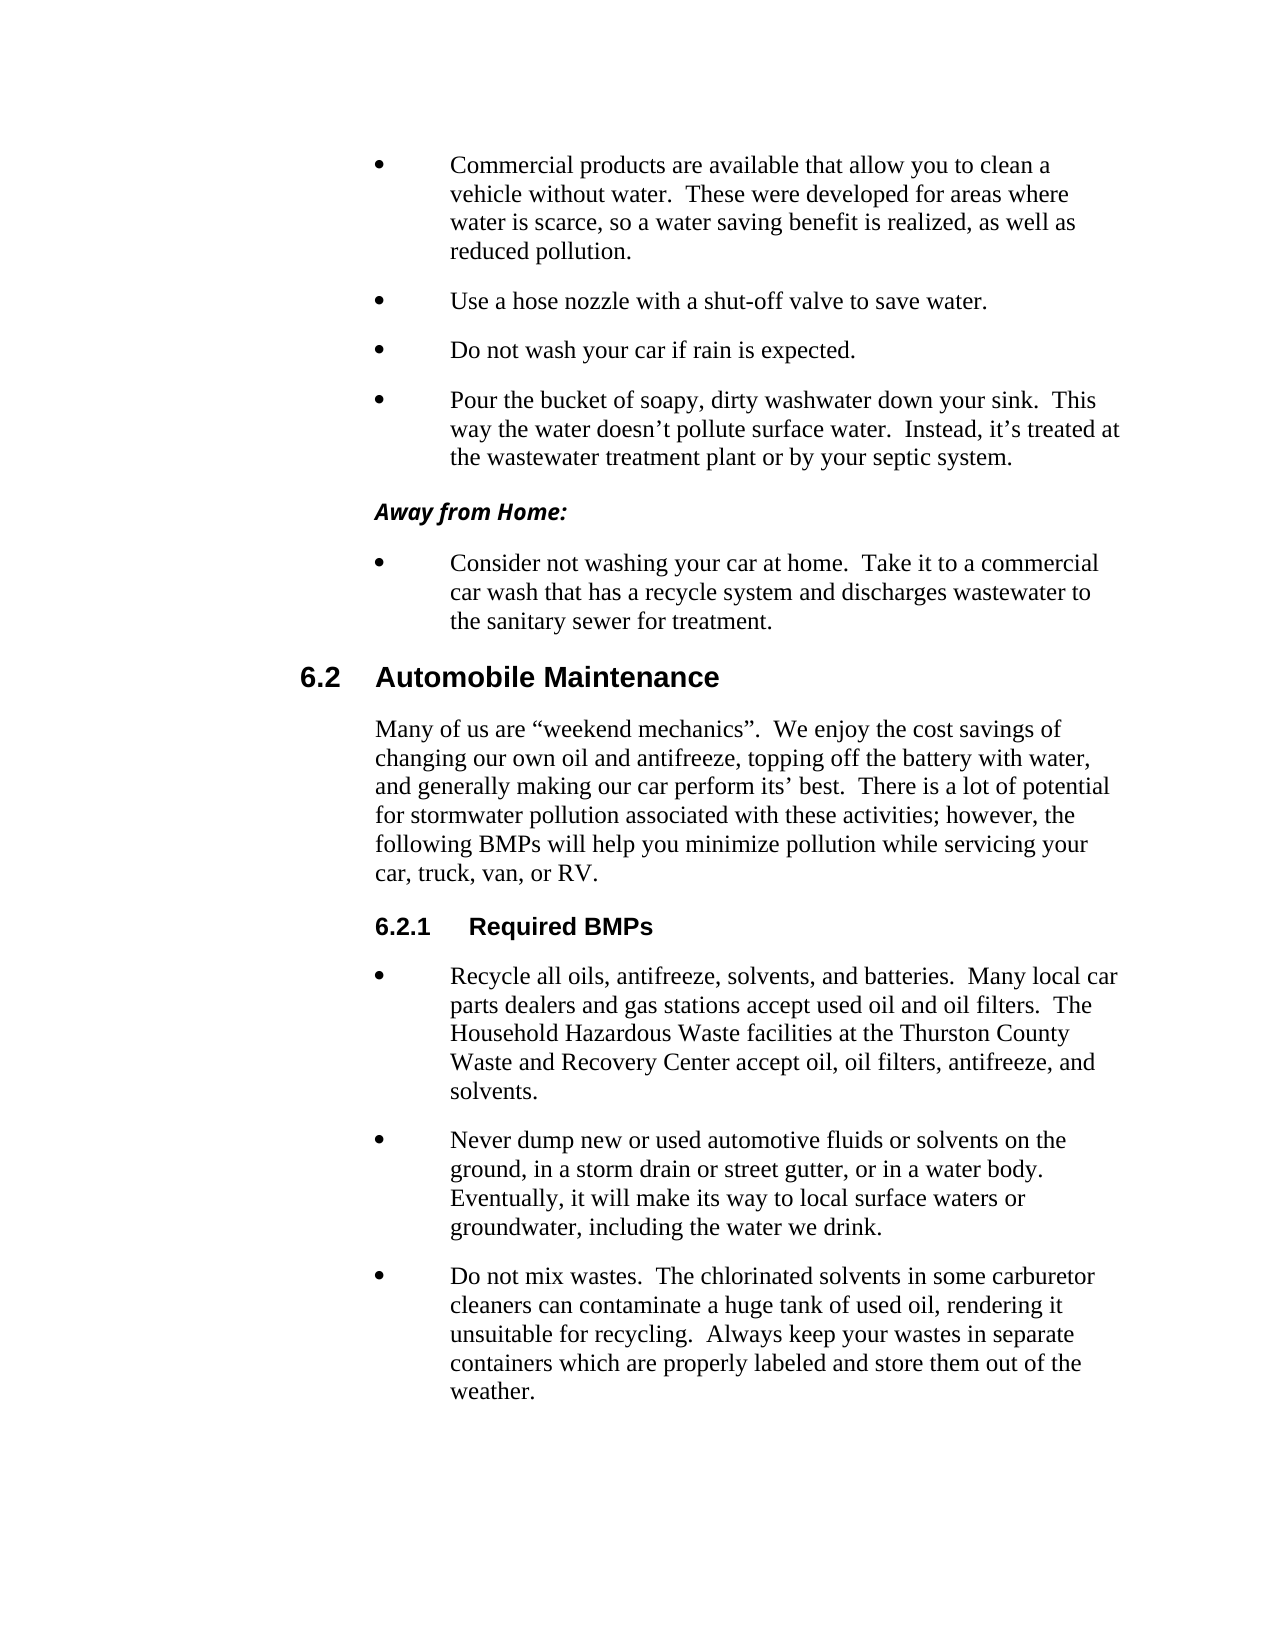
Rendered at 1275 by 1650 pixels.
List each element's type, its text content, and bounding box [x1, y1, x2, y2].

subtitle 6.2.1 Required BMPs [375, 911, 1125, 940]
text Many of us are “weekend mechanics”. We enjoy the cost savings of changing our own oil and antifreeze, topping off the battery with water, and generally making our car perform its’ best. There is a lot of potential for stormwater pollution associated with these activities; however, the following BMPs will help you minimize pollution while servicing your car, truck, van, or RV. [375, 714, 1125, 886]
text Pour the bucket of soapy, dirty washwater down your sink. This way the water doesn’t pollute surface water. Instead, it’s treated at the wastewater treatment plant or by your septic system. [375, 385, 1125, 471]
subtitle Away from Home: [375, 496, 1125, 527]
text Recycle all oils, antifreeze, solvents, and batteries. Many local car parts dealers and gas stations accept used oil and oil filters. The Household Hazardous Waste facilities at the Thurston County Waste and accept oil, oil filters, antifreeze, and solvents. [375, 961, 1125, 1105]
text Commercial products are available that allow you to clean a vehicle without water. These were developed for areas where water is scarce, so a water saving benefit is realized, as well as reduced pollution. [375, 150, 1125, 265]
text Consider not washing your car at home. Take it to a commercial car wash that has a recycle system and discharges wastewater to the sanitary sewer for treatment. [375, 548, 1125, 634]
text Use a hose nozzle with a shut-off valve to save water. [375, 286, 1125, 314]
text Never dump new or used automotive fluids or solvents on the ground, in a storm drain or street gutter, or in a water body. Eventually, it will make its way to local surface waters or groundwater, including the water we drink. [375, 1126, 1125, 1241]
subtitle 6.2 Automobile Maintenance [300, 659, 1125, 693]
text Do not mix wastes. The chlorinated solvents in some carburetor cleaners can contaminate a huge tank of used oil, rendering it unsuitable for recycling. Always keep your wastes in separate containers which are properly labeled and store them out of the weather. [375, 1261, 1125, 1405]
text Do not wash your car if rain is expected. [375, 335, 1125, 364]
